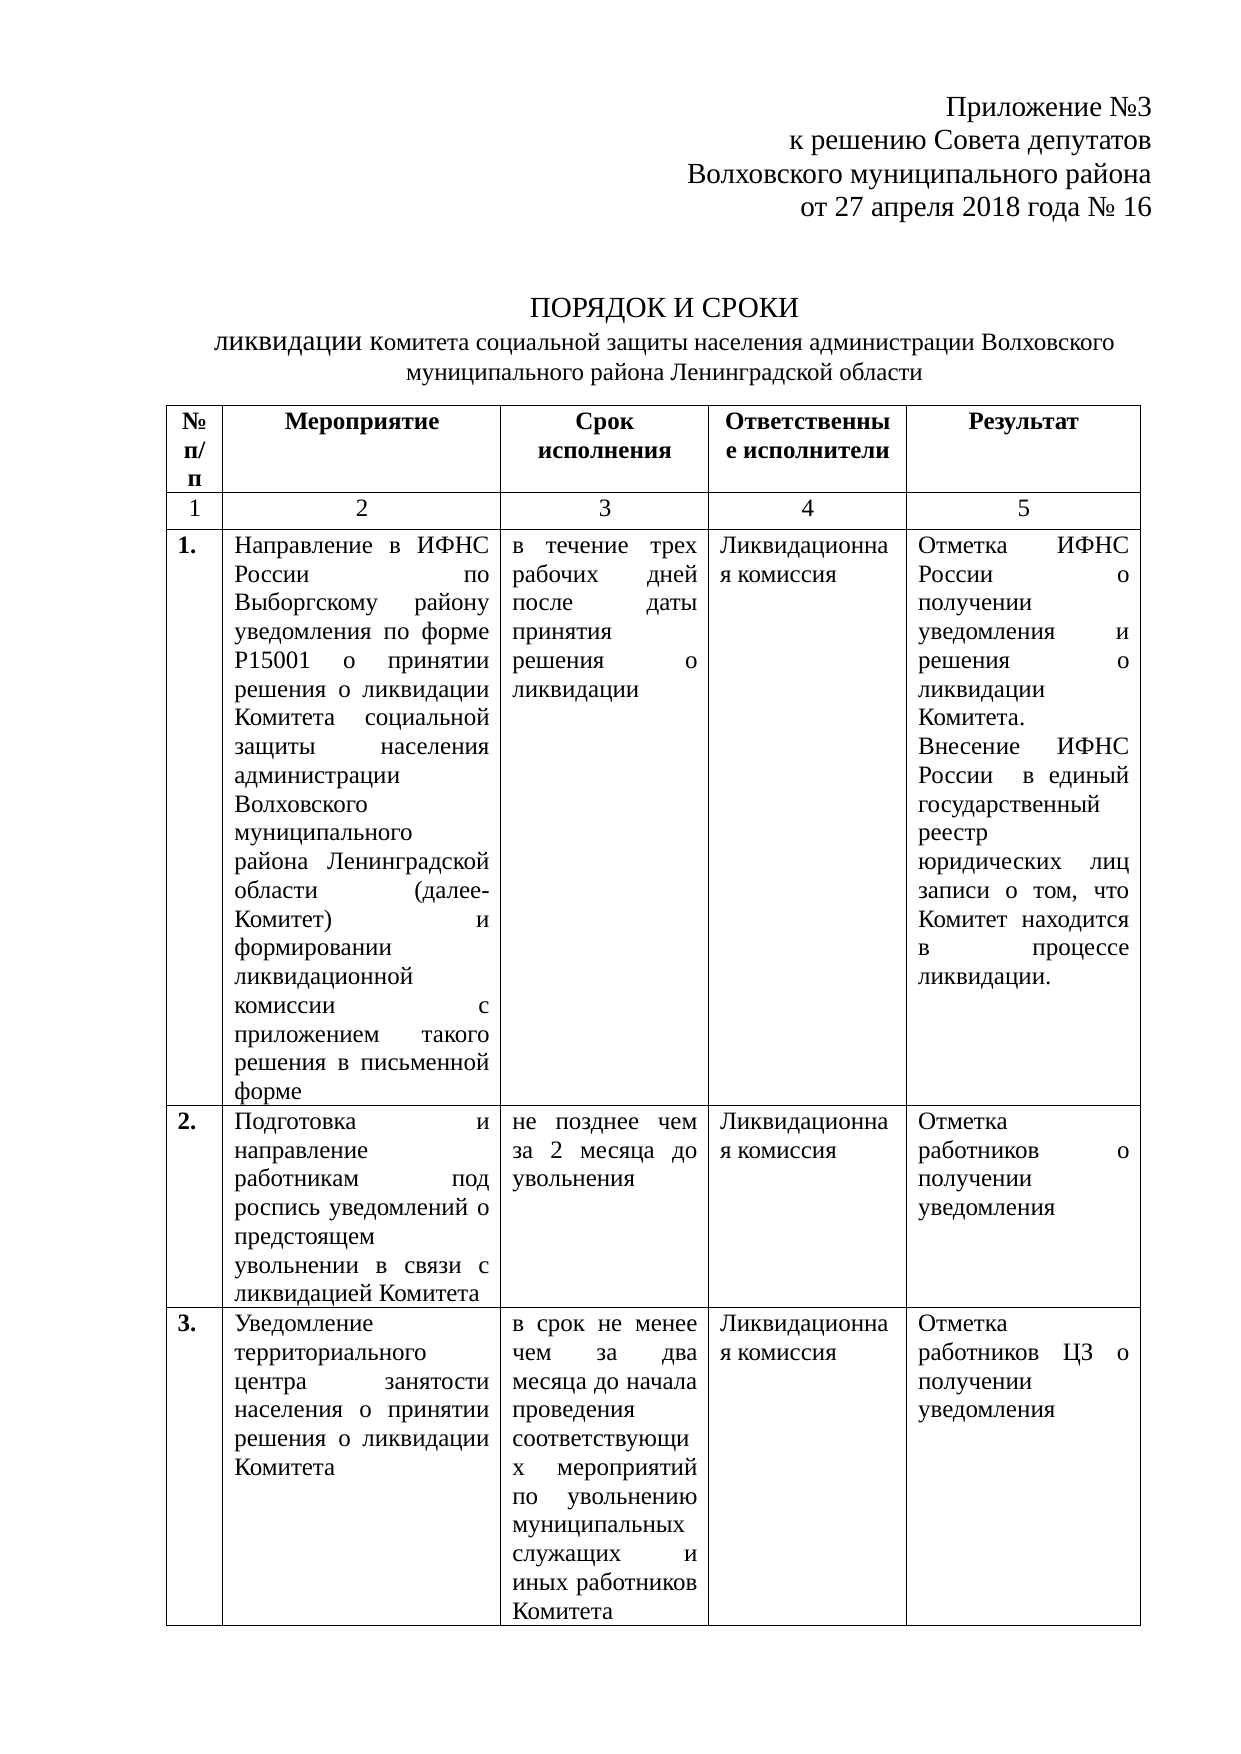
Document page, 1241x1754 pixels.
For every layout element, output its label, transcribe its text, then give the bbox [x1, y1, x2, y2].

table_cell Ликвидационная комиссия [709, 530, 906, 1105]
table_cell Направление в ИФНС России по Выборгскому району уведомления по форме Р15001 о принятии решения о ликвидации Комитета социальной защиты населения администрации Волховского муниципального района Ленинградской области (далее- Комитет) и формировании ликвидационной комиссии с приложением такого решения в письменной форме [223, 530, 500, 1105]
table_cell в срок не менее чем за два месяца до начала проведения соответствующих мероприятий по увольнению муниципальных служащих и иных работников Комитета [501, 1308, 708, 1624]
text ликвидации комитета социальной защиты населения администрации Волховского муниципального района Ленинградской области [177, 323, 1152, 386]
table_cell Отметка ИФНС России о получении уведомления и решения о ликвидации Комитета. Внесение ИФНС России в единый государственный реестр юридических лиц записи о том, что Комитет находится в процессе ликвидации. [907, 530, 1140, 1105]
table_cell 3. [167, 1308, 222, 1624]
table_cell Ликвидационная комиссия [709, 1106, 906, 1307]
text ПОРЯДОК И СРОКИ [177, 290, 1152, 323]
text Приложение №3 [679, 89, 1152, 122]
table_cell 1 [167, 493, 222, 529]
text к решению Совета депутатов [679, 122, 1152, 156]
table_cell 1. [167, 530, 222, 1105]
table_cell в течение трех рабочих дней после даты принятия решения о ликвидации [501, 530, 708, 1105]
table_cell 3 [501, 493, 708, 529]
table_cell 2 [223, 493, 500, 529]
table_cell 4 [709, 493, 906, 529]
table_cell 5 [907, 493, 1140, 529]
table_cell Отметка работников ЦЗ о получении уведомления [907, 1308, 1140, 1624]
table_cell не позднее чем за 2 месяца до увольнения [501, 1106, 708, 1307]
table_cell Отметка работников о получении уведомления [907, 1106, 1140, 1307]
table_header Срок исполнения [501, 406, 708, 492]
table_header Ответственные исполнители [709, 406, 906, 492]
table_cell Ликвидационная комиссия [709, 1308, 906, 1624]
text Волховского муниципального района [679, 156, 1152, 189]
table_header № п/п [167, 406, 222, 492]
text от 27 апреля 2018 года № 16 [679, 189, 1152, 223]
table_header Результат [907, 406, 1140, 492]
table_header Мероприятие [223, 406, 500, 492]
table_cell Уведомление территориального центра занятости населения о принятии решения о ликвидации Комитета [223, 1308, 500, 1624]
table_cell 2. [167, 1106, 222, 1307]
table_cell Подготовка и направление работникам под роспись уведомлений о предстоящем увольнении в связи с ликвидацией Комитета [223, 1106, 500, 1307]
